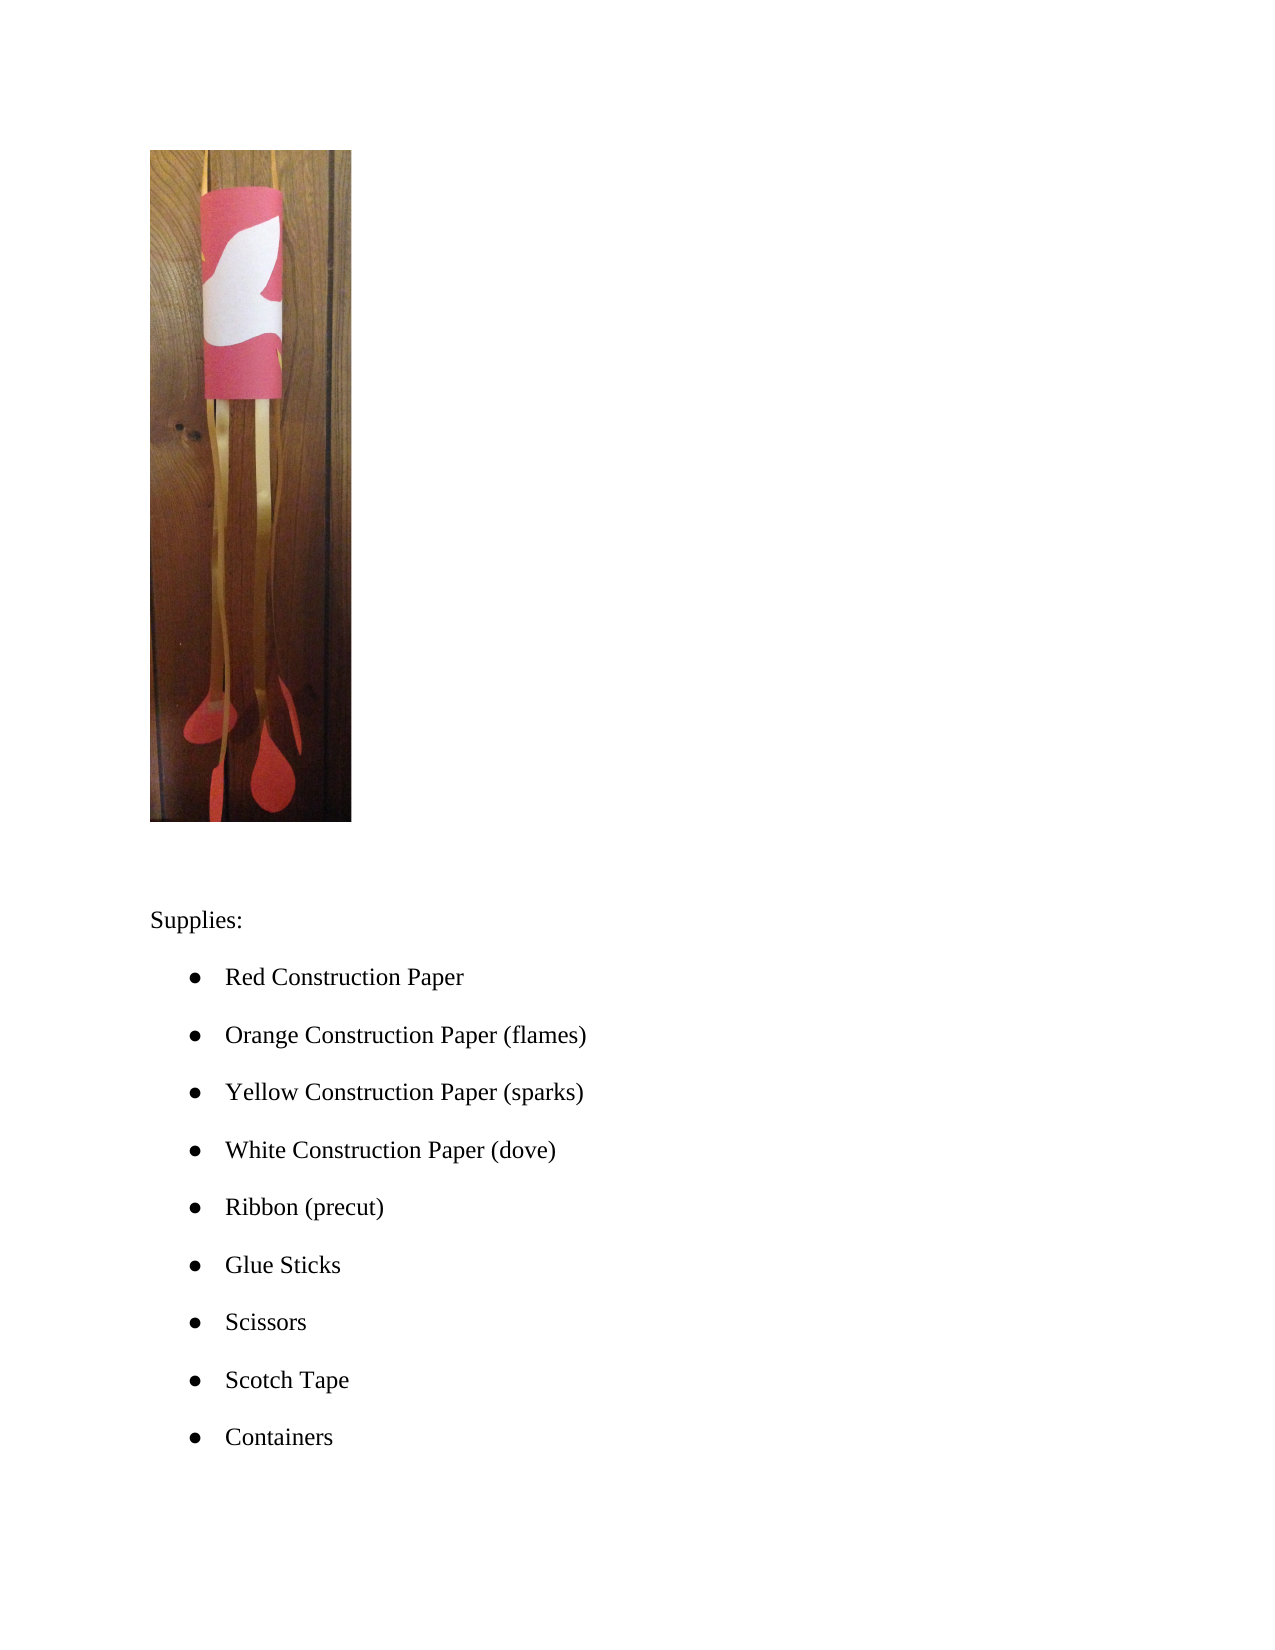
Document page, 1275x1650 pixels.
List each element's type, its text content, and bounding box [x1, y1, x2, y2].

picture [150, 150, 352, 822]
list Glue Sticks [187, 1250, 1125, 1279]
list Red Construction Paper [187, 962, 1125, 991]
list Scissors [187, 1307, 1125, 1336]
list Scotch Tape [187, 1365, 1125, 1394]
list Ribbon (precut) [187, 1192, 1125, 1221]
text Supplies: [150, 905, 1125, 934]
list Containers [187, 1422, 1125, 1451]
list White Construction Paper (dove) [187, 1135, 1125, 1164]
list Yellow Construction Paper (sparks) [187, 1077, 1125, 1106]
list Orange Construction Paper (flames) [187, 1020, 1125, 1049]
